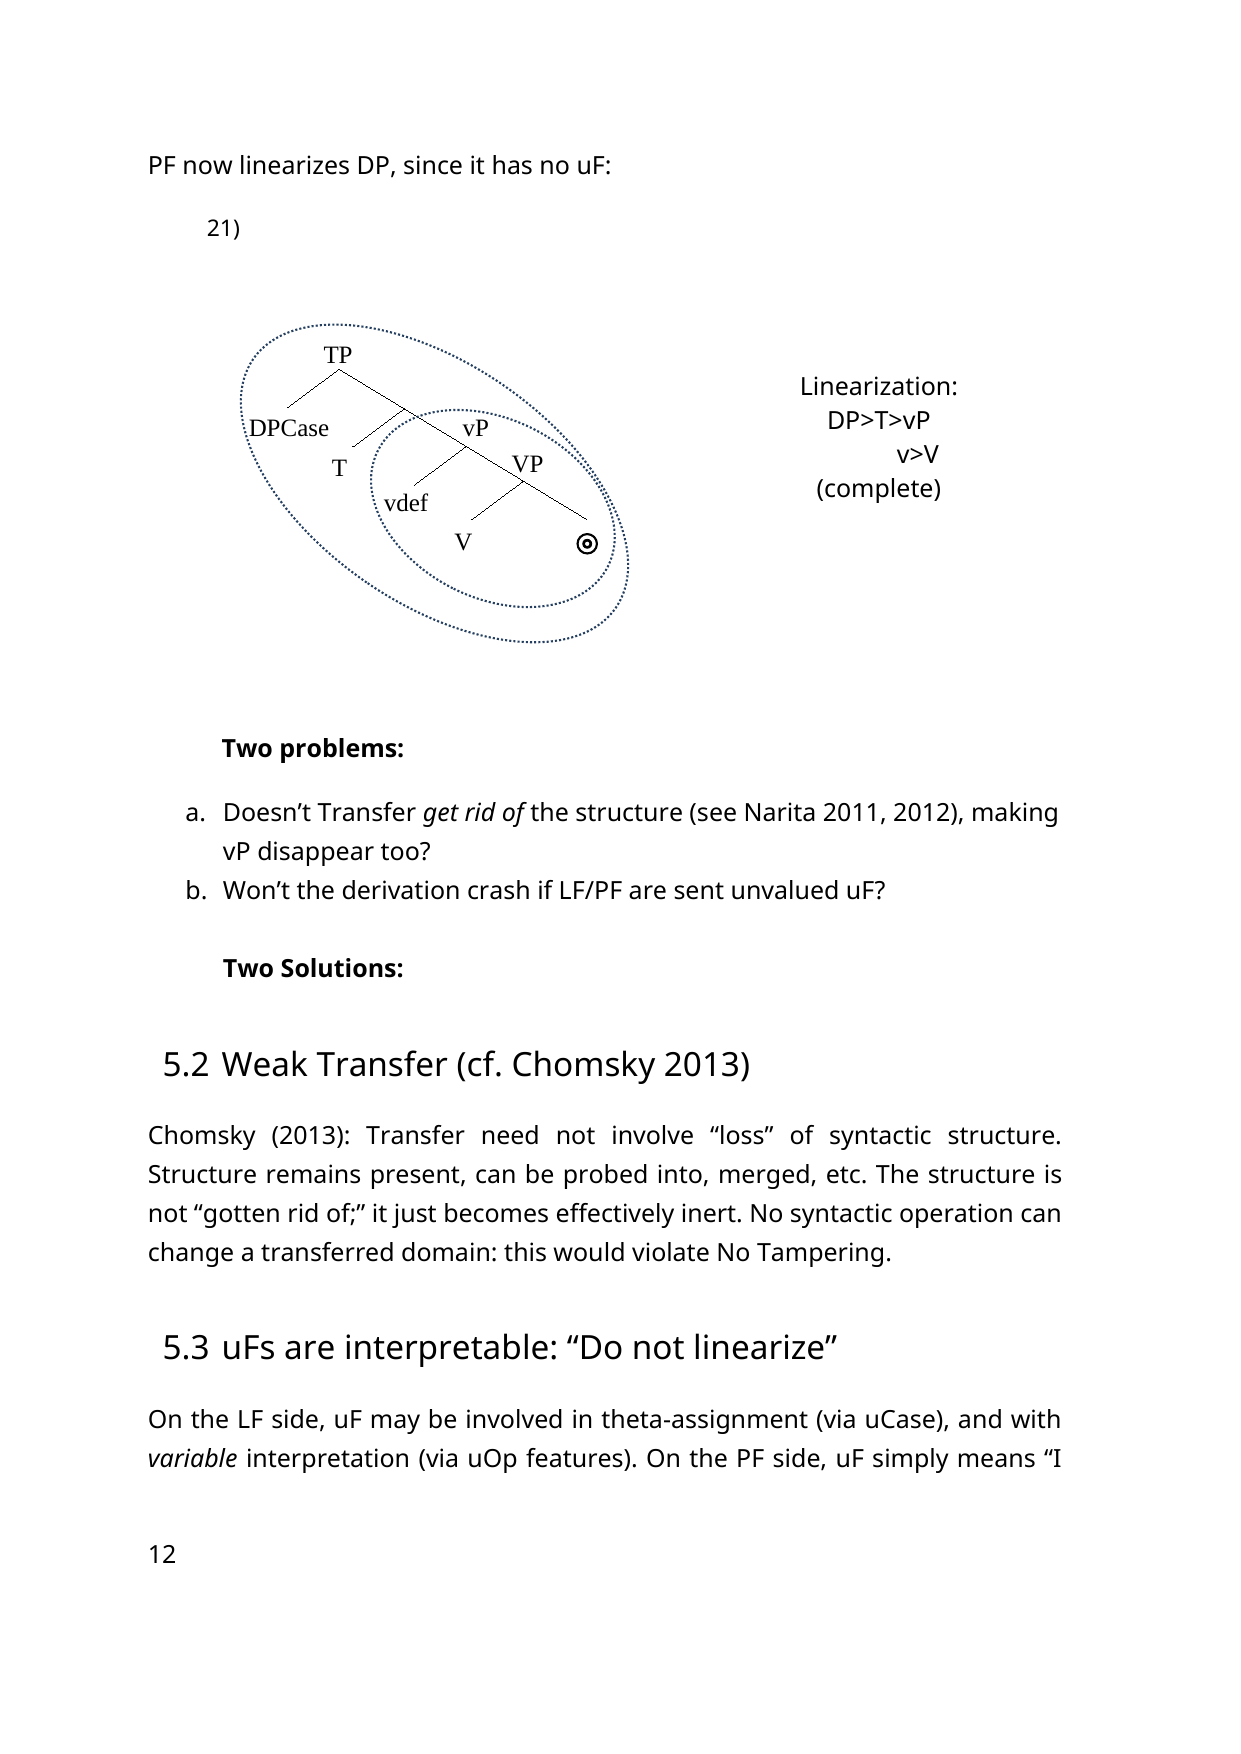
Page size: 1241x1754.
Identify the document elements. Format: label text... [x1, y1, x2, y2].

list Doesn’t Transfer get rid of the structure (see Narita 2011, 2012), making vP disappear too? [185, 794, 1063, 868]
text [148, 1401, 1063, 1474]
list Won’t the derivation crash if LF/PF are sent unvalued uF? [185, 873, 1063, 907]
text Chomsky (2013): Transfer need not involve “loss” of syntactic structure. Structure remains present, can be probed into, merged, etc. The structure is not “gotten rid of;” it just becomes effectively inert. No syntactic operation can change a transferred domain: this would violate No Tampering. [148, 1117, 1063, 1269]
text PF now linearizes DP, since it has no uF: [148, 148, 1063, 182]
list Two Solutions: [223, 951, 1063, 985]
subtitle uFs are interpretable: “Do not linearize” [162, 1324, 1063, 1369]
text Two problems: [148, 730, 1063, 764]
subtitle Weak Transfer (cf. Chomsky 2013) [162, 1040, 1063, 1086]
